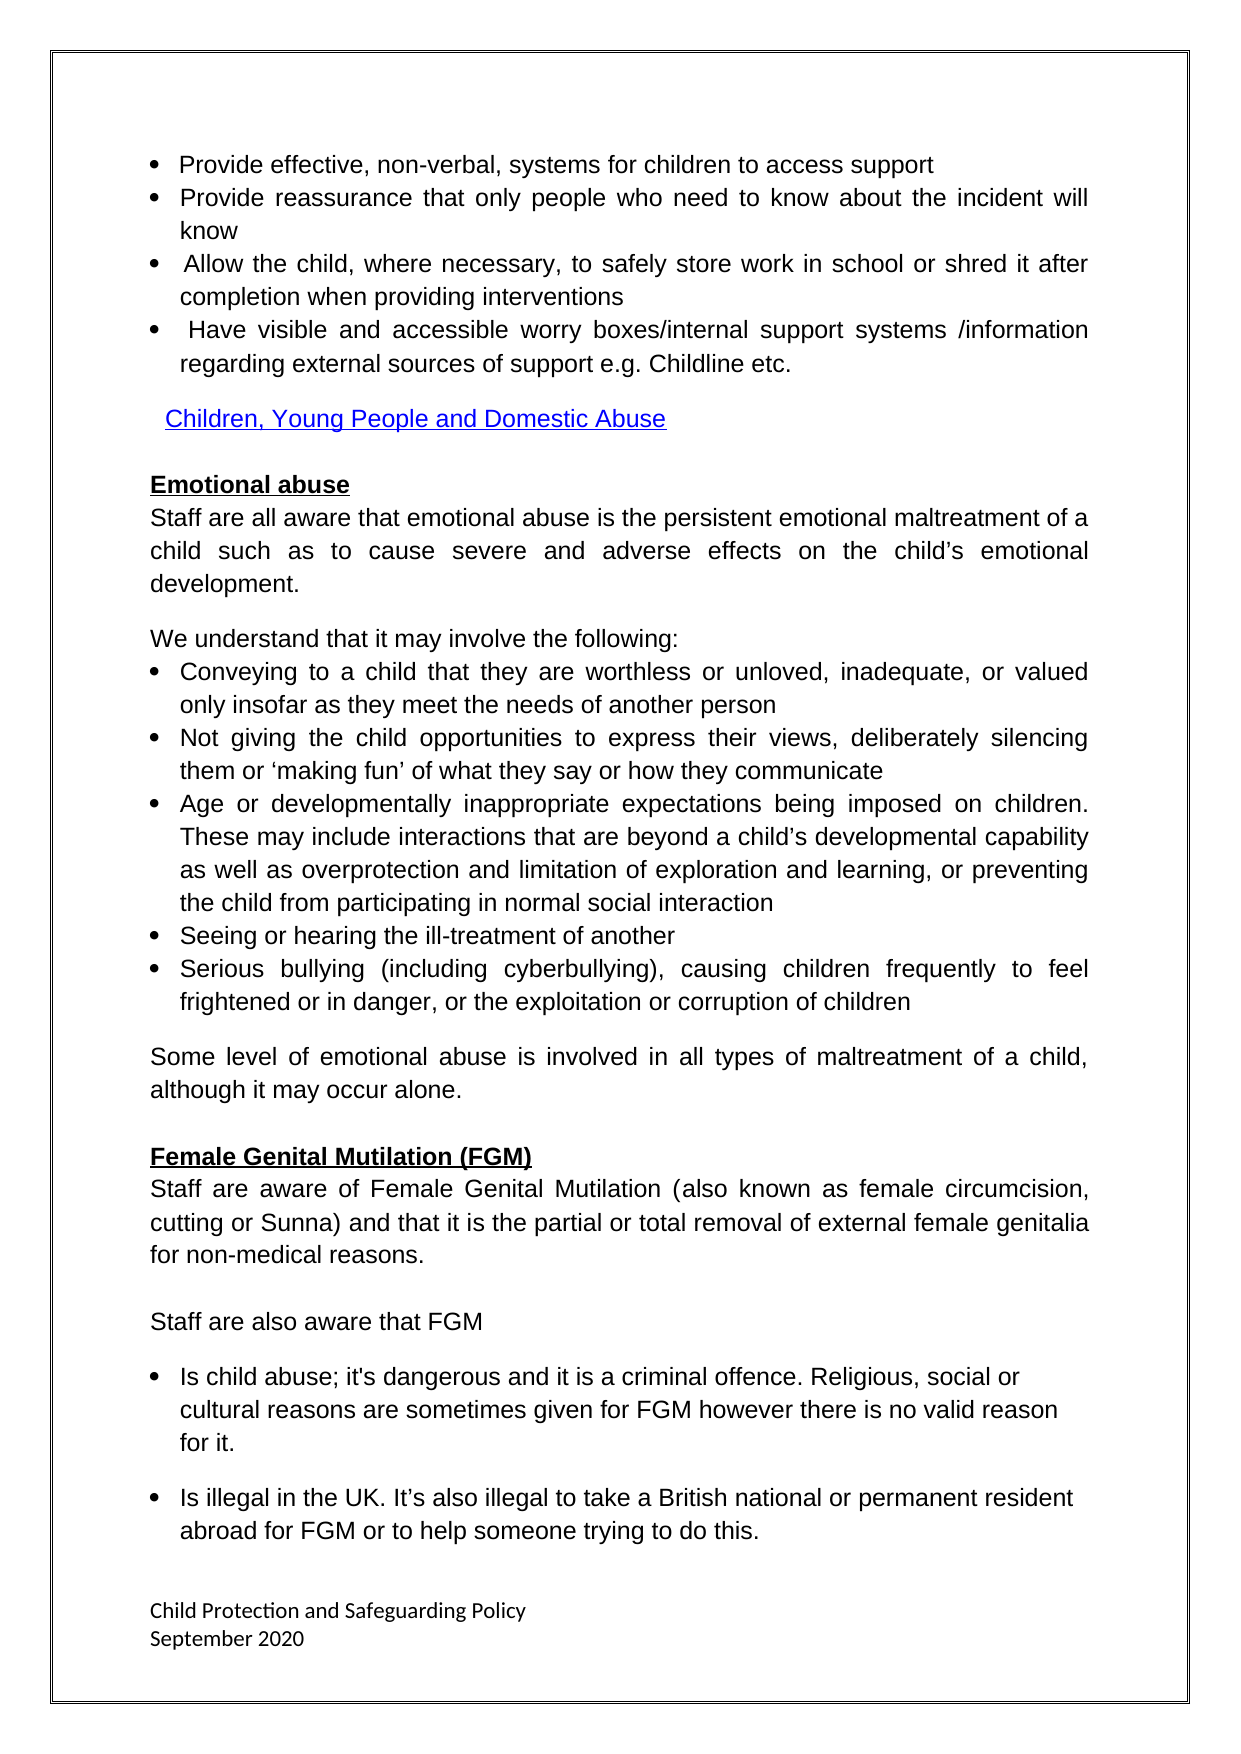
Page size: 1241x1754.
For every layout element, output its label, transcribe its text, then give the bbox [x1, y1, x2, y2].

list Children, Young People and Domestic Abuse [165, 403, 1090, 432]
list Have visible and accessible worry boxes/internal support systems /information regarding external sources of support e.g. Childline etc. [150, 315, 1090, 377]
list Serious bullying (including cyberbullying), causing children frequently to feel frightened or in danger, or the exploitation or corruption of children [150, 954, 1090, 1016]
list Age or developmentally inappropriate expectations being imposed on children. These may include interactions that are beyond a child’s developmental capability as well as overprotection and limitation of exploration and learning, or preventing the child from participating in normal social interaction [150, 789, 1090, 917]
text Staff are all aware that emotional abuse is the persistent emotional maltreatment of a child such as to cause severe and adverse effects on the child’s emotional development. [150, 503, 1090, 597]
text Emotional abuse [150, 469, 1090, 498]
text We understand that it may involve the following: [150, 624, 1090, 652]
text Staff are aware of Female Genital Mutilation (also known as female circumcision, cutting or Sunna) and that it is the partial or total removal of external female genitalia for non-medical reasons. [150, 1174, 1090, 1269]
list Is illegal in the UK. It’s also illegal to take a British national or permanent resident abroad for FGM or to help someone trying to do this. [150, 1483, 1090, 1544]
list Conveying to a child that they are worthless or unloved, inadequate, or valued only insofar as they meet the needs of another person [150, 657, 1090, 718]
text Female Genital Mutilation (FGM) [150, 1141, 1090, 1170]
text Some level of emotional abuse is involved in all types of maltreatment of a child, although it may occur alone. [150, 1042, 1090, 1104]
list Provide reassurance that only people who need to know about the incident will know [150, 183, 1090, 245]
list Not giving the child opportunities to express their views, deliberately silencing them or ‘making fun’ of what they say or how they communicate [150, 723, 1090, 785]
list Provide effective, non-verbal, systems for children to access support [150, 150, 1090, 179]
list Allow the child, where necessary, to safely store work in school or shred it after completion when providing interventions [150, 249, 1090, 311]
text Staff are also aware that FGM [150, 1307, 1090, 1335]
list Seeing or hearing the ill-treatment of another [150, 921, 1090, 950]
list Is child abuse; it's dangerous and it is a criminal offence. Religious, social or cultural reasons are sometimes given for FGM however there is no valid reason for it. [150, 1362, 1090, 1456]
